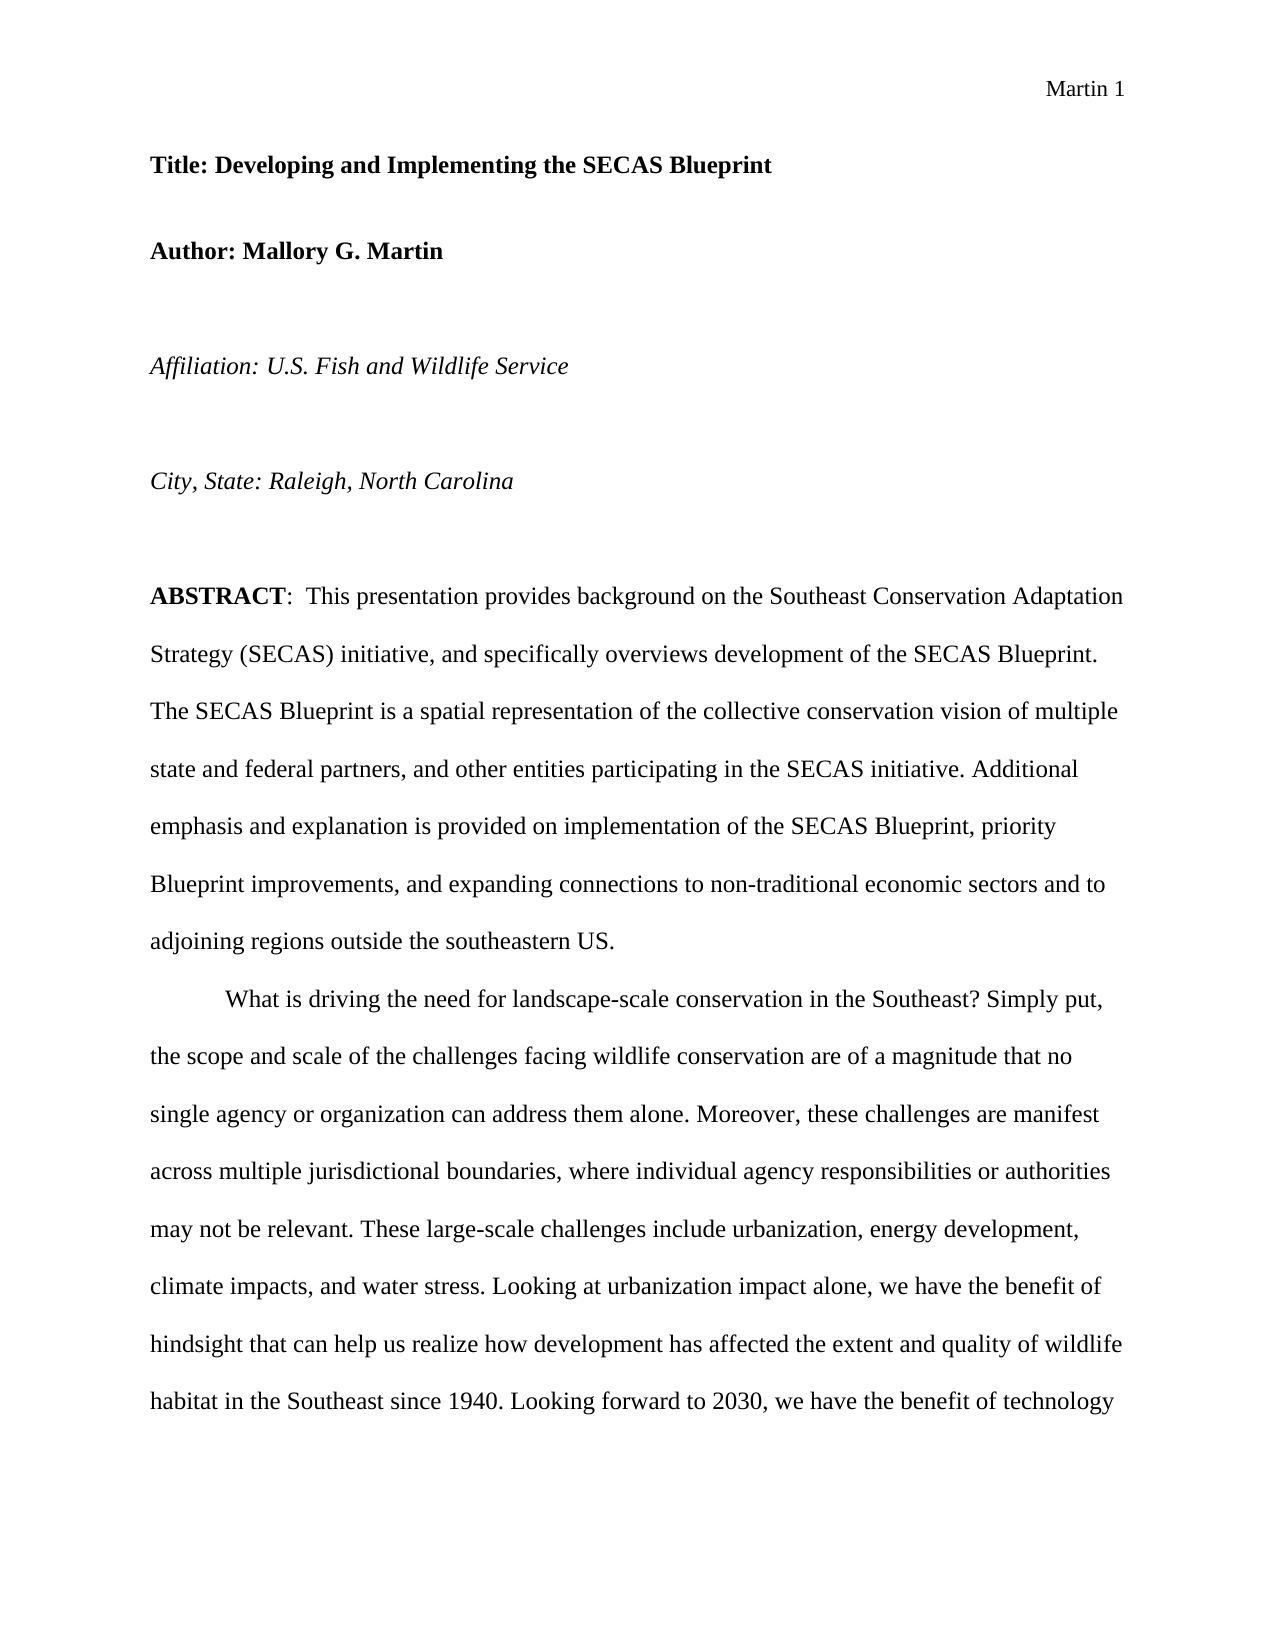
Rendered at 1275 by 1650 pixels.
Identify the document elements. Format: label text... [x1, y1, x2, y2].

text Affiliation: U.S. Fish and Wildlife Service [150, 351, 1125, 380]
text Title: Developing and Implementing the SECAS Blueprint [150, 150, 1125, 179]
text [150, 984, 1125, 1415]
text City, State: Raleigh, North Carolina [150, 466, 1125, 495]
text ABSTRACT: This presentation provides background on the Southeast Conservation Adaptation Strategy (SECAS) initiative, and specifically overviews development of the SECAS Blueprint. The SECAS Blueprint is a spatial representation of the collective conservation vision of multiple state and federal partners, and other entities participating in the SECAS initiative. Additional emphasis and explanation is provided on implementation of the SECAS Blueprint, priority Blueprint improvements, and expanding connections to non-traditional economic sectors and to adjoining regions outside the southeastern US. [150, 581, 1125, 955]
text Author: Mallory G. Martin [150, 236, 1125, 265]
